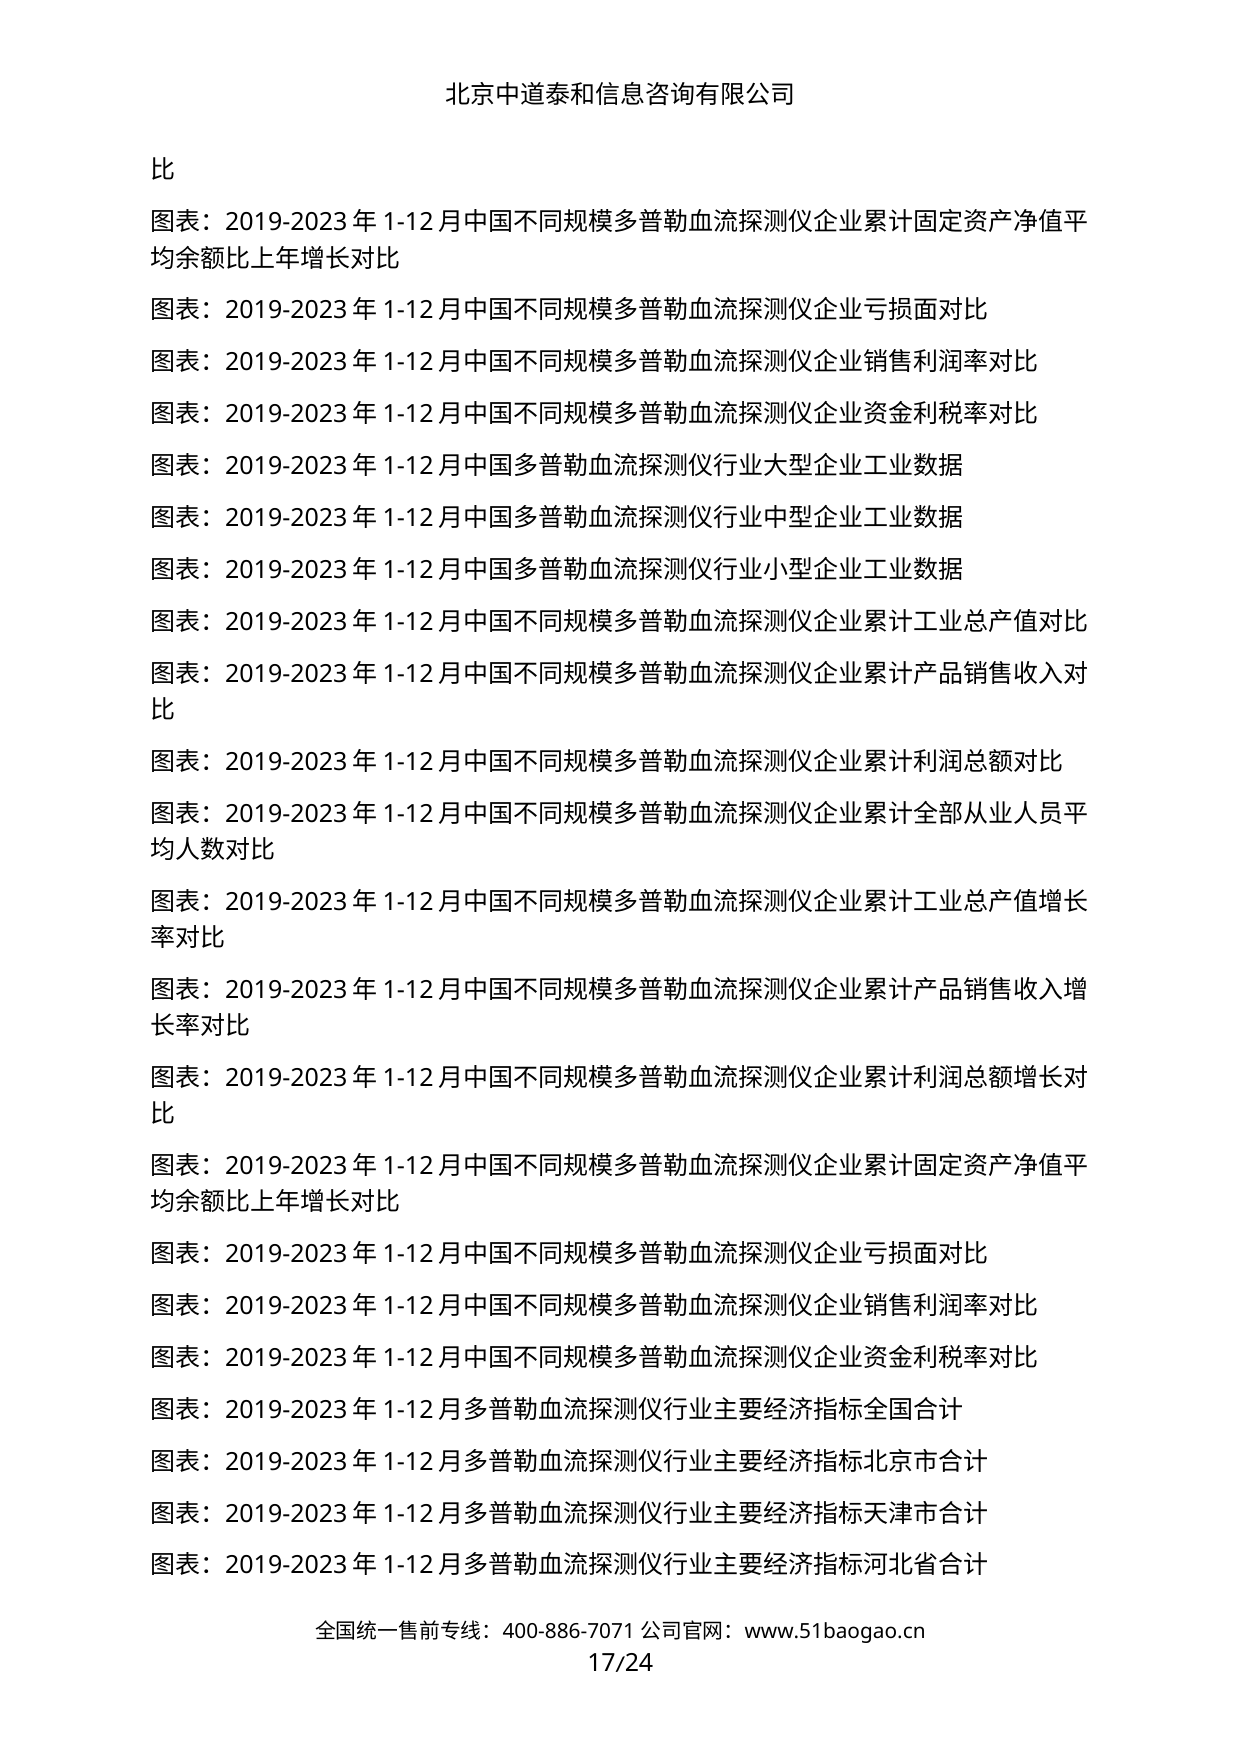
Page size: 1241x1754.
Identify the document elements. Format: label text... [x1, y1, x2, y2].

text 图表：2019-2023年1-12月中国不同规模多普勒血流探测仪企业累计工业总产值增长率对比 [150, 881, 1090, 954]
text 图表：2019-2023年1-12月中国不同规模多普勒血流探测仪企业累计产品销售收入对比 [150, 653, 1090, 726]
text 图表：2019-2023年1-12月中国不同规模多普勒血流探测仪企业累计全部从业人员平均人数对比 [150, 793, 1090, 866]
text 图表：2019-2023年1-12月中国多普勒血流探测仪行业中型企业工业数据 [150, 497, 1090, 534]
text 图表：2019-2023年1-12月中国多普勒血流探测仪行业小型企业工业数据 [150, 549, 1090, 586]
text 图表：2019-2023年1-12月中国不同规模多普勒血流探测仪企业亏损面对比 [150, 1234, 1090, 1270]
text 图表：2019-2023年1-12月中国不同规模多普勒血流探测仪企业累计工业总产值对比 [150, 601, 1090, 637]
text 图表：2019-2023年1-12月多普勒血流探测仪行业主要经济指标天津市合计 [150, 1493, 1090, 1529]
text 图表：2019-2023年1-12月中国不同规模多普勒血流探测仪企业资金利税率对比 [150, 394, 1090, 430]
text 图表：2019-2023年1-12月中国不同规模多普勒血流探测仪企业销售利润率对比 [150, 1286, 1090, 1322]
text 图表：2019-2023年1-12月中国多普勒血流探测仪行业大型企业工业数据 [150, 446, 1090, 482]
text 图表：2019-2023年1-12月中国不同规模多普勒血流探测仪企业累计固定资产净值平均余额比上年增长对比 [150, 202, 1090, 274]
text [150, 150, 1090, 186]
text 图表：2019-2023年1-12月多普勒血流探测仪行业主要经济指标北京市合计 [150, 1441, 1090, 1477]
text 图表：2019-2023年1-12月中国不同规模多普勒血流探测仪企业亏损面对比 [150, 290, 1090, 326]
text 图表：2019-2023年1-12月中国不同规模多普勒血流探测仪企业累计利润总额增长对比 [150, 1057, 1090, 1130]
text 图表：2019-2023年1-12月中国不同规模多普勒血流探测仪企业累计利润总额对比 [150, 741, 1090, 777]
text 图表：2019-2023年1-12月中国不同规模多普勒血流探测仪企业资金利税率对比 [150, 1337, 1090, 1374]
text 图表：2019-2023年1-12月中国不同规模多普勒血流探测仪企业累计产品销售收入增长率对比 [150, 969, 1090, 1042]
text 图表：2019-2023年1-12月多普勒血流探测仪行业主要经济指标河北省合计 [150, 1545, 1090, 1581]
text 图表：2019-2023年1-12月中国不同规模多普勒血流探测仪企业累计固定资产净值平均余额比上年增长对比 [150, 1146, 1090, 1218]
text 图表：2019-2023年1-12月中国不同规模多普勒血流探测仪企业销售利润率对比 [150, 342, 1090, 378]
text 图表：2019-2023年1-12月多普勒血流探测仪行业主要经济指标全国合计 [150, 1389, 1090, 1426]
